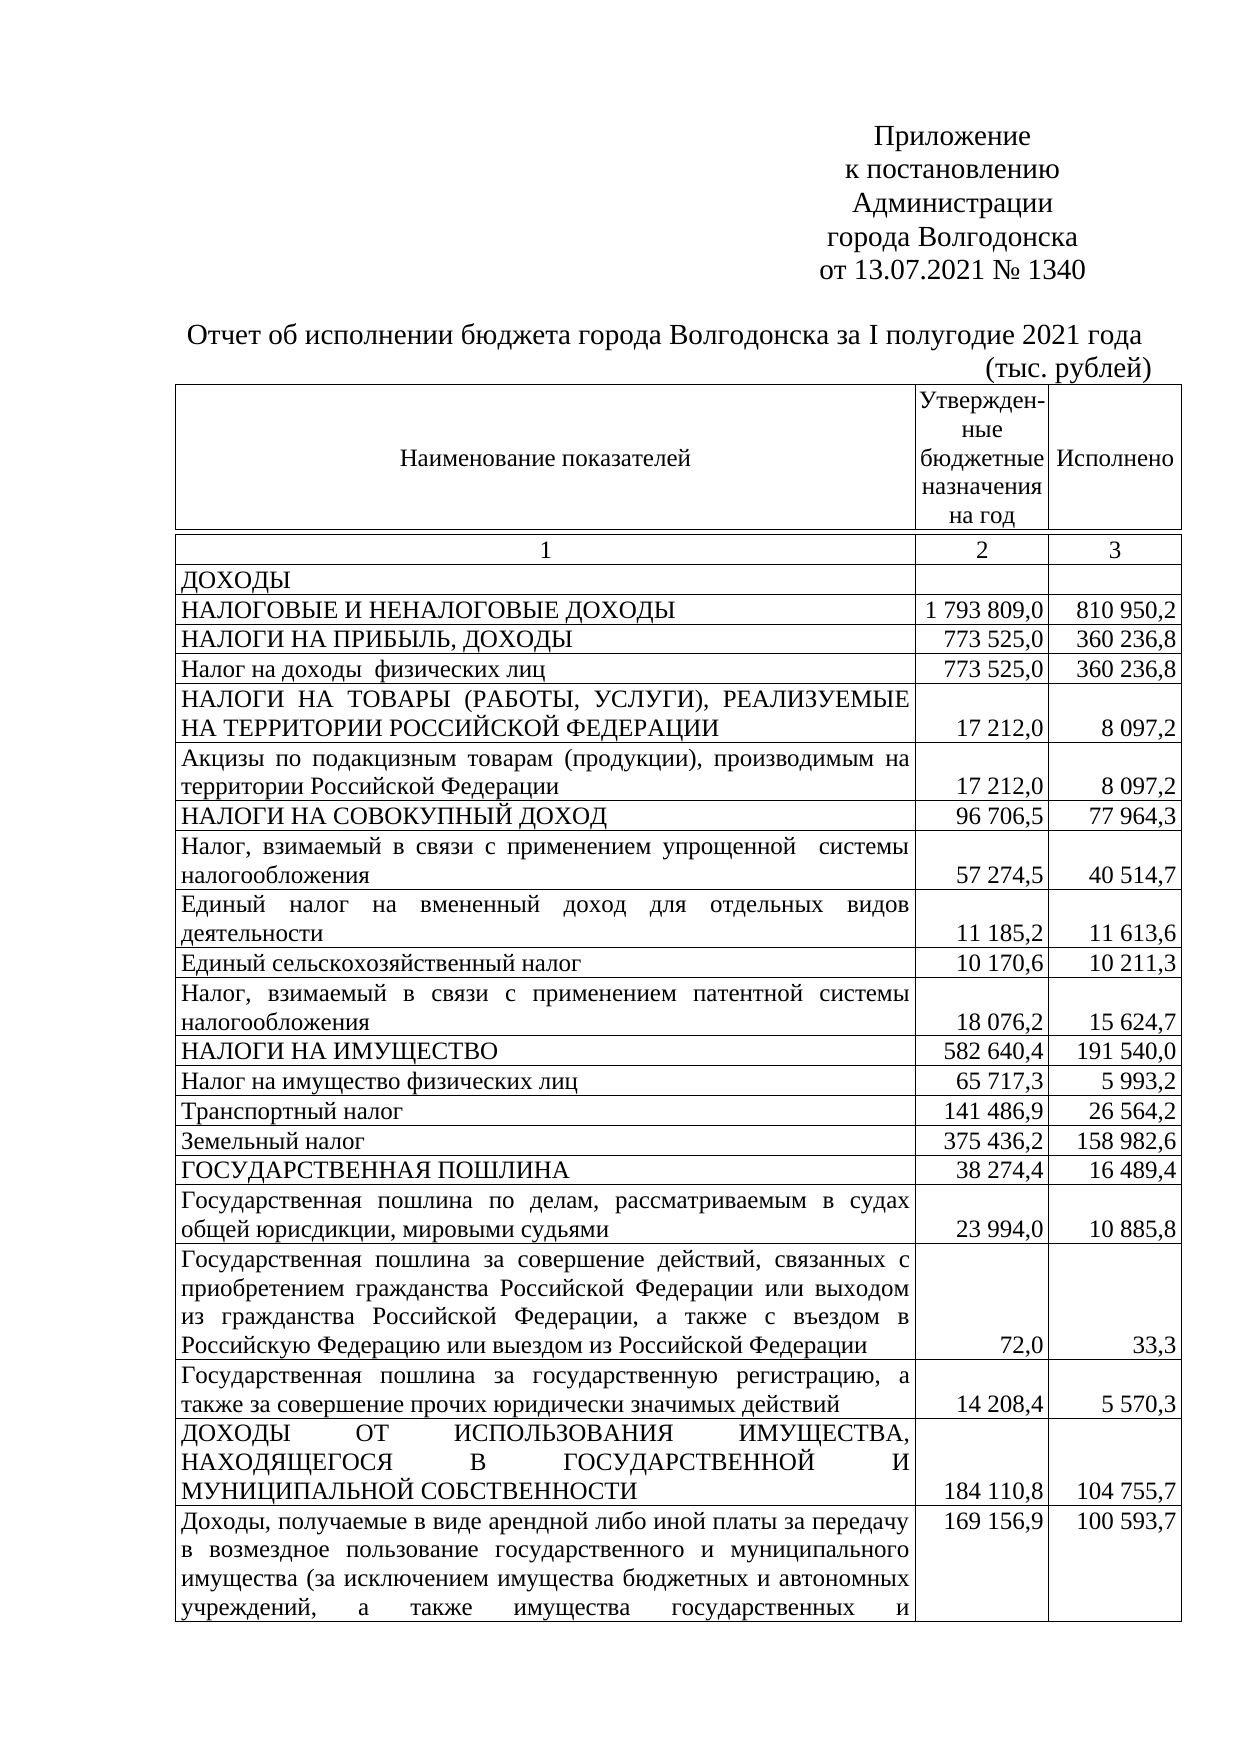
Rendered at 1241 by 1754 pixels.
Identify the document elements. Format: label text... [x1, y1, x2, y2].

table_cell 360 236,8 [1049, 654, 1181, 683]
table_cell Государственная пошлина за совершение действий, связанных с приобретением гражданства Российской Федерации или выходом из гражданства Российской Федерации, а также с въездом в Российскую Федерацию или выездом из Российской Федерации [176, 1244, 915, 1359]
table_cell НАЛОГИ НА ИМУЩЕСТВО [176, 1036, 915, 1065]
table_cell [1049, 565, 1181, 594]
text (тыс. рублей) [177, 351, 1152, 384]
table_cell 26 564,2 [1049, 1096, 1181, 1125]
table_cell 141 486,9 [916, 1096, 1048, 1125]
table_cell 77 964,3 [1049, 801, 1181, 830]
table_cell НАЛОГИ НА ПРИБЫЛЬ, ДОХОДЫ [176, 625, 915, 653]
table_cell ДОХОДЫ ОТ ИСПОЛЬЗОВАНИЯ ИМУЩЕСТВА, НАХОДЯЩЕГОСЯ В ГОСУДАРСТВЕННОЙ И МУНИЦИПАЛЬНОЙ СОБСТВЕННОСТИ [176, 1419, 915, 1505]
table_cell Налог на доходы физических лиц [176, 654, 915, 683]
table_cell 5 570,3 [1049, 1360, 1181, 1417]
table_cell Государственная пошлина по делам, рассматриваемым в судах общей юрисдикции, мировыми судьями [176, 1185, 915, 1243]
table_cell 57 274,5 [916, 831, 1048, 888]
table_cell Налог, взимаемый в связи с применением упрощенной системы налогообложения [176, 831, 915, 888]
title Отчет об исполнении бюджета города Волгодонска за I полугодие 2021 года [177, 317, 1152, 351]
table_cell ДОХОДЫ [176, 565, 915, 594]
table_cell 33,3 [1049, 1244, 1181, 1359]
table_cell ГОСУДАРСТВЕННАЯ ПОШЛИНА [176, 1156, 915, 1184]
table_cell 10 211,3 [1049, 948, 1181, 977]
table_cell НАЛОГИ НА ТОВАРЫ (РАБОТЫ, УСЛУГИ), РЕАЛИЗУЕМЫЕ НА ТЕРРИТОРИИ РОССИЙСКОЙ ФЕДЕРАЦИИ [176, 684, 915, 742]
table_cell 18 076,2 [916, 978, 1048, 1035]
table_cell 5 993,2 [1049, 1066, 1181, 1095]
table_cell 8 097,2 [1049, 743, 1181, 800]
table_cell 65 717,3 [916, 1066, 1048, 1095]
table_cell 104 755,7 [1049, 1419, 1181, 1505]
table_cell 773 525,0 [916, 625, 1048, 653]
table_cell 360 236,8 [1049, 625, 1181, 653]
table_cell 40 514,7 [1049, 831, 1181, 888]
table_cell 14 208,4 [916, 1360, 1048, 1417]
table_cell 23 994,0 [916, 1185, 1048, 1243]
table_cell 191 540,0 [1049, 1036, 1181, 1065]
text города Волгодонска [753, 219, 1152, 252]
table_cell 169 156,9 [916, 1506, 1048, 1621]
table_cell 96 706,5 [916, 801, 1048, 830]
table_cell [176, 1506, 915, 1621]
table_cell 810 950,2 [1049, 595, 1181, 623]
table_header 2 [916, 535, 1048, 564]
table_cell Налог, взимаемый в связи с применением патентной системы налогообложения [176, 978, 915, 1035]
table_cell 16 489,4 [1049, 1156, 1181, 1184]
text Приложение [753, 118, 1152, 152]
table_cell 15 624,7 [1049, 978, 1181, 1035]
table_cell 72,0 [916, 1244, 1048, 1359]
table_cell [916, 565, 1048, 594]
table_header Утвержден-ные бюджетные назначения на год [916, 385, 1048, 529]
text к постановлению Администрации [753, 152, 1152, 219]
table_cell НАЛОГОВЫЕ И НЕНАЛОГОВЫЕ ДОХОДЫ [176, 595, 915, 623]
table_cell 100 593,7 [1049, 1506, 1181, 1621]
table_header 1 [176, 535, 915, 564]
table_cell 10 885,8 [1049, 1185, 1181, 1243]
table_cell Государственная пошлина за государственную регистрацию, а также за совершение прочих юридически значимых действий [176, 1360, 915, 1417]
table_cell 773 525,0 [916, 654, 1048, 683]
text от 13.07.2021 № 1340 [753, 252, 1152, 286]
table_cell Единый налог на вмененный доход для отдельных видов деятельности [176, 890, 915, 947]
table_header 3 [1049, 535, 1181, 564]
table_cell Земельный налог [176, 1126, 915, 1154]
table_cell 1 793 809,0 [916, 595, 1048, 623]
table_cell Единый сельскохозяйственный налог [176, 948, 915, 977]
table_cell 11 185,2 [916, 890, 1048, 947]
table_cell 10 170,6 [916, 948, 1048, 977]
table_cell Транспортный налог [176, 1096, 915, 1125]
table_cell 582 640,4 [916, 1036, 1048, 1065]
table_cell 8 097,2 [1049, 684, 1181, 742]
table_cell 17 212,0 [916, 743, 1048, 800]
table_cell НАЛОГИ НА СОВОКУПНЫЙ ДОХОД [176, 801, 915, 830]
table_cell 38 274,4 [916, 1156, 1048, 1184]
table_cell 184 110,8 [916, 1419, 1048, 1505]
table_cell 11 613,6 [1049, 890, 1181, 947]
table_cell Налог на имущество физических лиц [176, 1066, 915, 1095]
table_cell Акцизы по подакцизным товарам (продукции), производимым на территории Российской Федерации [176, 743, 915, 800]
table_cell 375 436,2 [916, 1126, 1048, 1154]
table_header Наименование показателей [176, 385, 915, 529]
table_cell 17 212,0 [916, 684, 1048, 742]
table_cell 158 982,6 [1049, 1126, 1181, 1154]
table_header Исполнено [1049, 385, 1181, 529]
